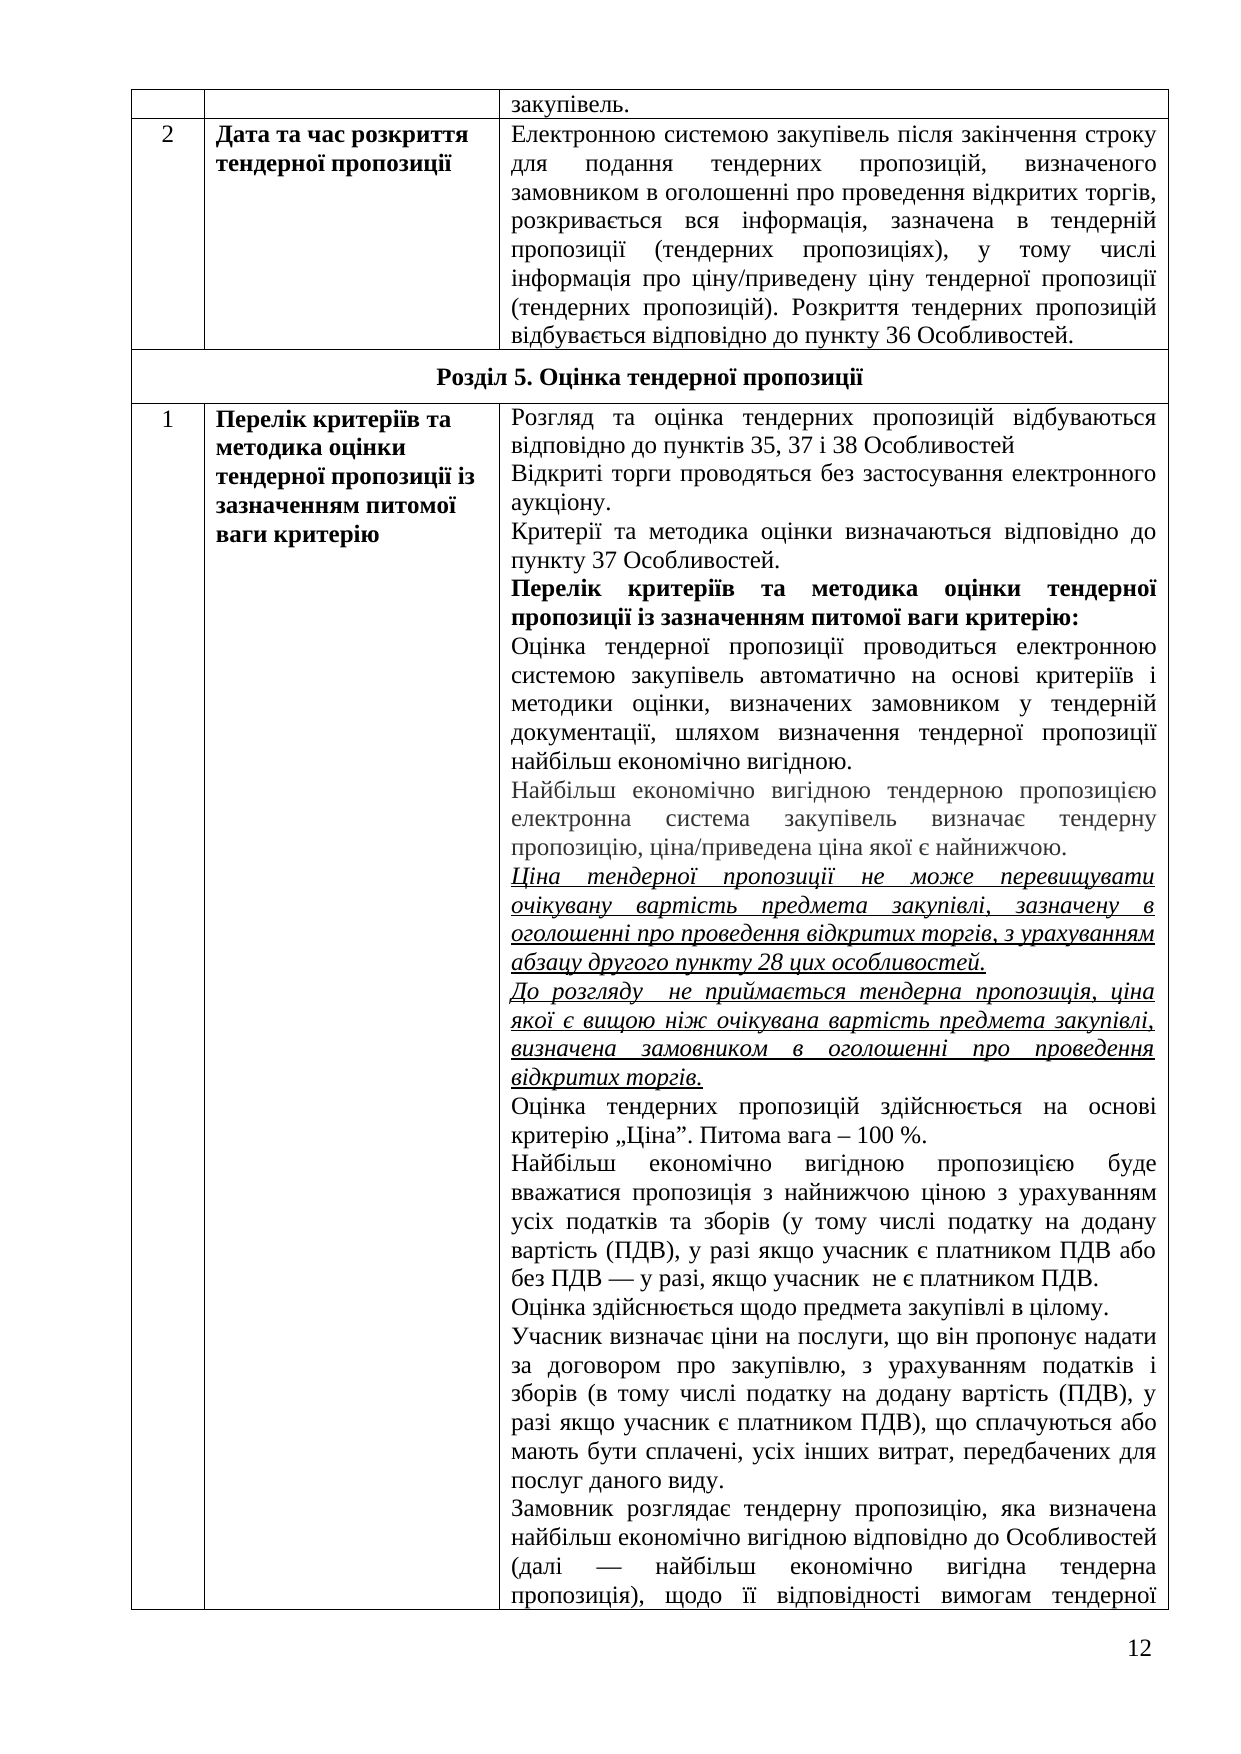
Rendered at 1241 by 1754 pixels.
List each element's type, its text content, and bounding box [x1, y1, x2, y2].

table_cell Електронною системою закупівель після закінчення строку для подання тендерних пропозицій, визначеного замовником в оголошенні про проведення відкритих торгів, розкривається вся інформація, зазначена в тендерній пропозиції (тендерних пропозиціях), у тому числі інформація про ціну/приведену ціну тендерної пропозиції (тендерних пропозицій). Розкриття тендерних пропозицій відбувається відповідно до пункту 36 Особливостей. [500, 119, 1168, 349]
table_cell Розділ 5. Оцінка тендерної пропозиції [132, 350, 1168, 403]
table_cell Дата та час розкриття тендерної пропозиції [205, 119, 499, 349]
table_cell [500, 404, 1168, 1608]
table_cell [500, 90, 1168, 118]
table_cell 1 [132, 404, 204, 1608]
table_cell 2 [132, 119, 204, 349]
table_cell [205, 404, 499, 1608]
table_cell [205, 90, 499, 118]
table_cell 1 [132, 90, 204, 118]
